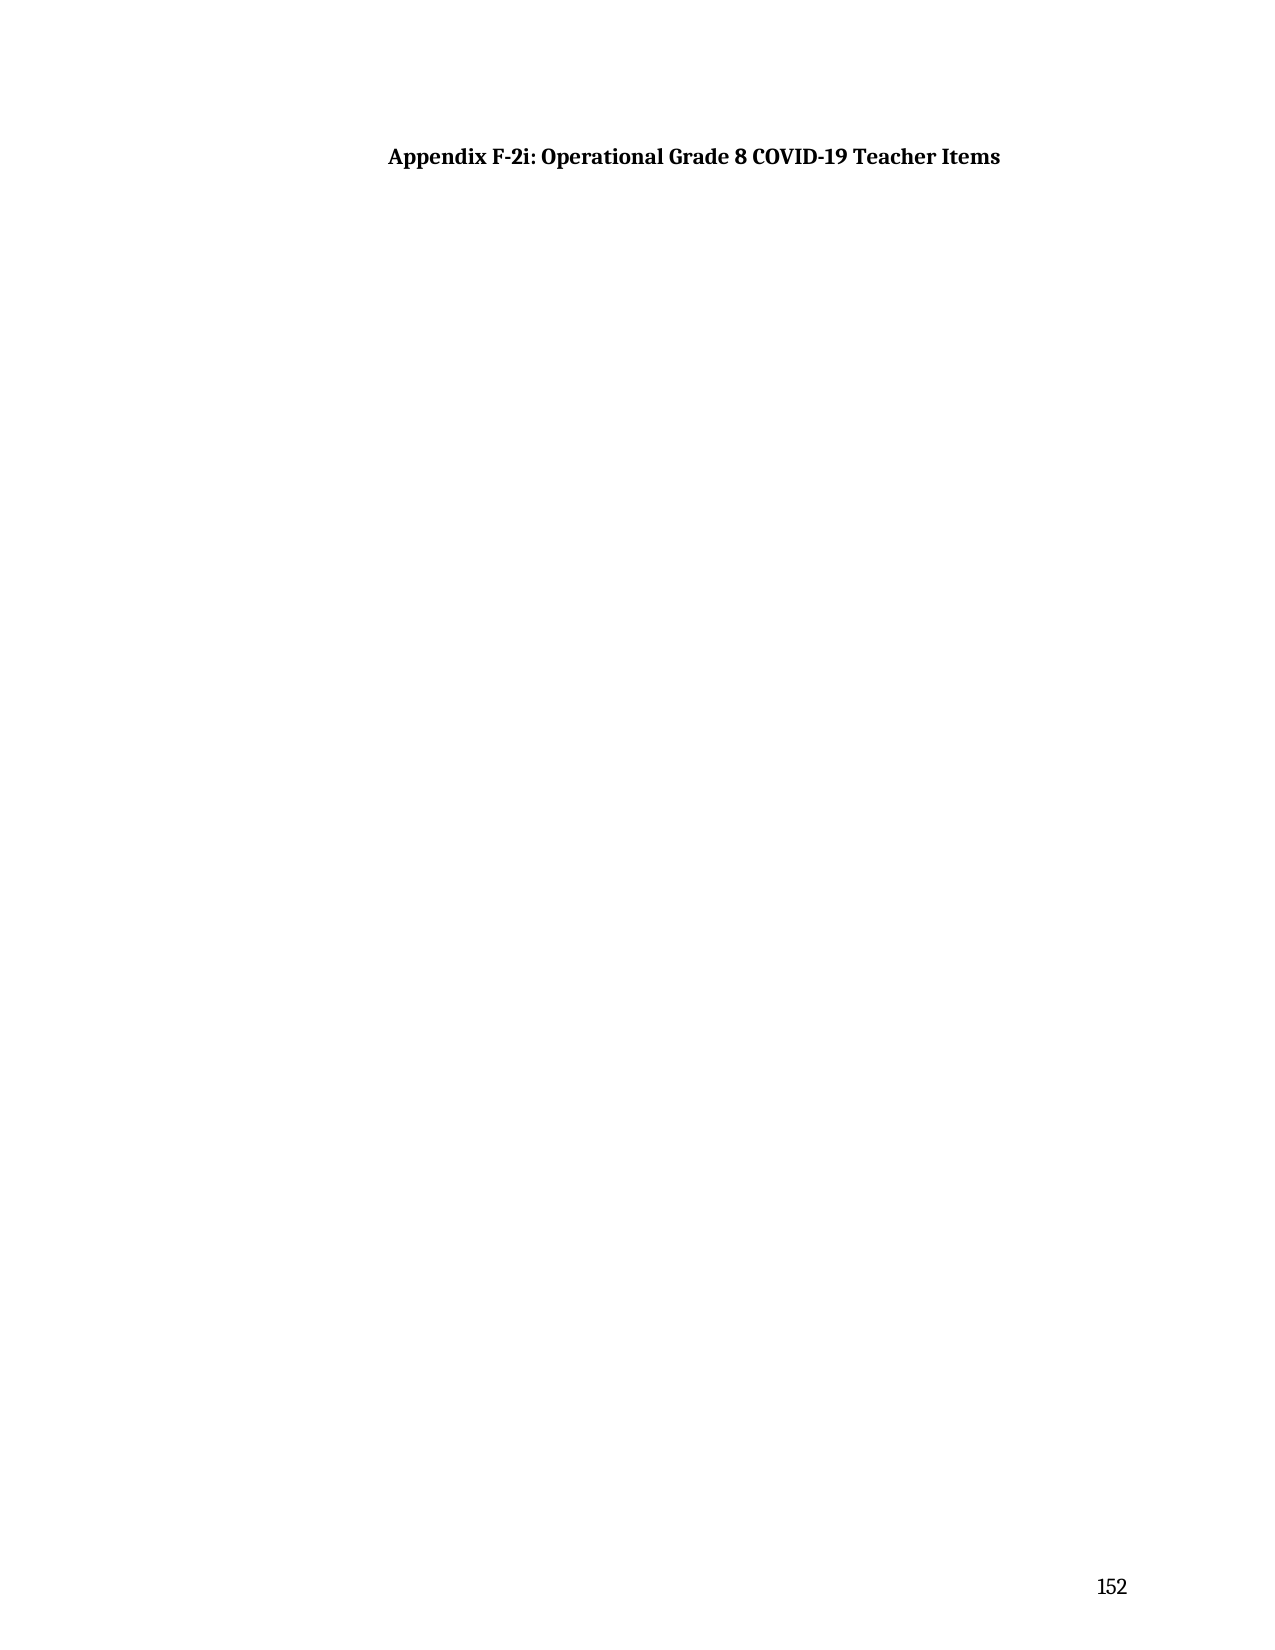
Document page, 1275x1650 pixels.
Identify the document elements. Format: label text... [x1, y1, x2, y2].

subtitle Appendix F-2i: Operational Grade 8 COVID-19 Teacher Items [157, 144, 1231, 170]
